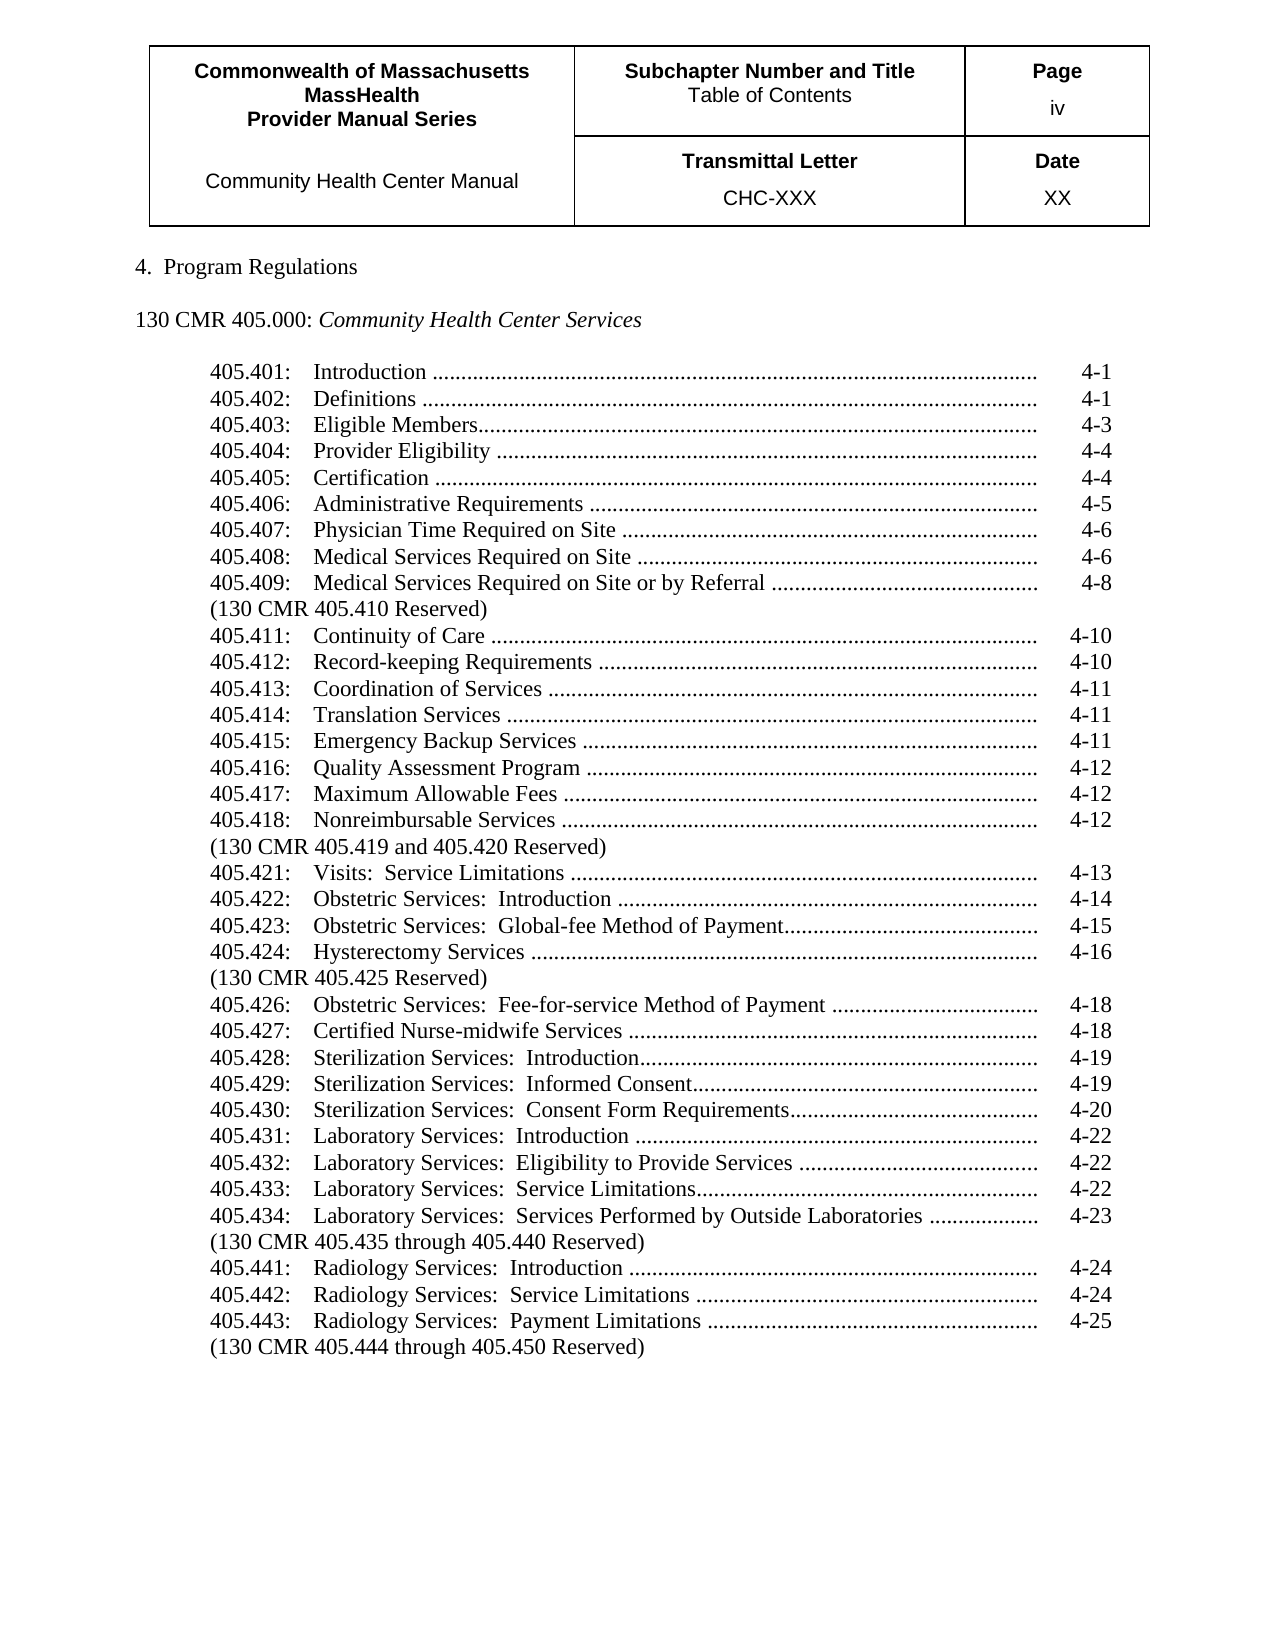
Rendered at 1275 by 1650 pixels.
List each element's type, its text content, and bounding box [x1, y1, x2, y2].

text (130 CMR 405.444 through 405.450 Reserved) [210, 1333, 1140, 1360]
text 405.443: Radiology Services: Payment Limitations 4-25 [210, 1307, 1140, 1333]
text 405.429: Sterilization Services: Informed Consent 4-19 [210, 1070, 1140, 1096]
text 405.441: Radiology Services: Introduction 4-24 [210, 1254, 1140, 1281]
text (130 CMR 405.410 Reserved) [210, 596, 1140, 622]
text 405.418: Nonreimbursable Services 4-12 [210, 806, 1140, 833]
text 405.408: Medical Services Required on Site 4-6 [210, 543, 1140, 569]
text 405.432: Laboratory Services: Eligibility to Provide Services 4-22 [210, 1149, 1140, 1175]
text (130 CMR 405.425 Reserved) [210, 964, 1140, 991]
text 405.401: Introduction 4-1 [210, 358, 1140, 385]
text 405.430: Sterilization Services: Consent Form Requirements 4-20 [210, 1096, 1140, 1123]
text 405.407: Physician Time Required on Site 4-6 [210, 516, 1140, 543]
table_header Subchapter Number and Title Table of Contents [575, 47, 964, 135]
text 405.412: Record-keeping Requirements 4-10 [210, 648, 1140, 674]
text 405.424: Hysterectomy Services 4-16 [210, 938, 1140, 964]
text 405.414: Translation Services 4-11 [210, 701, 1140, 727]
text 405.411: Continuity of Care 4-10 [210, 622, 1140, 648]
text 405.426: Obstetric Services: Fee-for-service Method of Payment 4-18 [210, 991, 1140, 1017]
table_header Page iv [966, 47, 1149, 135]
text 405.404: Provider Eligibility 4-4 [210, 437, 1140, 464]
text 405.416: Quality Assessment Program 4-12 [210, 754, 1140, 780]
text 405.406: Administrative Requirements 4-5 [210, 490, 1140, 516]
text 130 CMR 405.000: Community Health Center Services [135, 306, 1140, 332]
text 405.402: Definitions 4-1 [210, 385, 1140, 411]
text 405.421: Visits: Service Limitations 4-13 [210, 859, 1140, 885]
text 405.431: Laboratory Services: Introduction 4-22 [210, 1123, 1140, 1149]
text (130 CMR 405.419 and 405.420 Reserved) [210, 833, 1140, 859]
text 405.423: Obstetric Services: Global-fee Method of Payment 4-15 [210, 912, 1140, 938]
text 405.409: Medical Services Required on Site or by Referral 4-8 [210, 569, 1140, 596]
text 405.413: Coordination of Services 4-11 [210, 674, 1140, 701]
table_cell Transmittal Letter CHC-XXX [575, 137, 964, 225]
text 405.405: Certification 4-4 [210, 464, 1140, 490]
text 405.433: Laboratory Services: Service Limitations 4-22 [210, 1175, 1140, 1202]
text 405.417: Maximum Allowable Fees 4-12 [210, 780, 1140, 806]
text 4. Program Regulations [135, 253, 1140, 279]
text 405.442: Radiology Services: Service Limitations 4-24 [210, 1281, 1140, 1307]
text (130 CMR 405.435 through 405.440 Reserved) [210, 1228, 1140, 1254]
table_cell Date XX [966, 137, 1149, 225]
table_header Commonwealth of Massachusetts MassHealth Provider Manual Series [150, 47, 574, 135]
table_cell Community Health Center Manual [150, 135, 574, 225]
text 405.434: Laboratory Services: Services Performed by Outside Laboratories 4-23 [210, 1202, 1140, 1228]
text 405.422: Obstetric Services: Introduction 4-14 [210, 885, 1140, 912]
text 405.428: Sterilization Services: Introduction 4-19 [210, 1043, 1140, 1070]
text 405.415: Emergency Backup Services 4-11 [210, 727, 1140, 754]
text 405.403: Eligible Members 4-3 [210, 411, 1140, 437]
text 405.427: Certified Nurse-midwife Services 4-18 [210, 1017, 1140, 1043]
